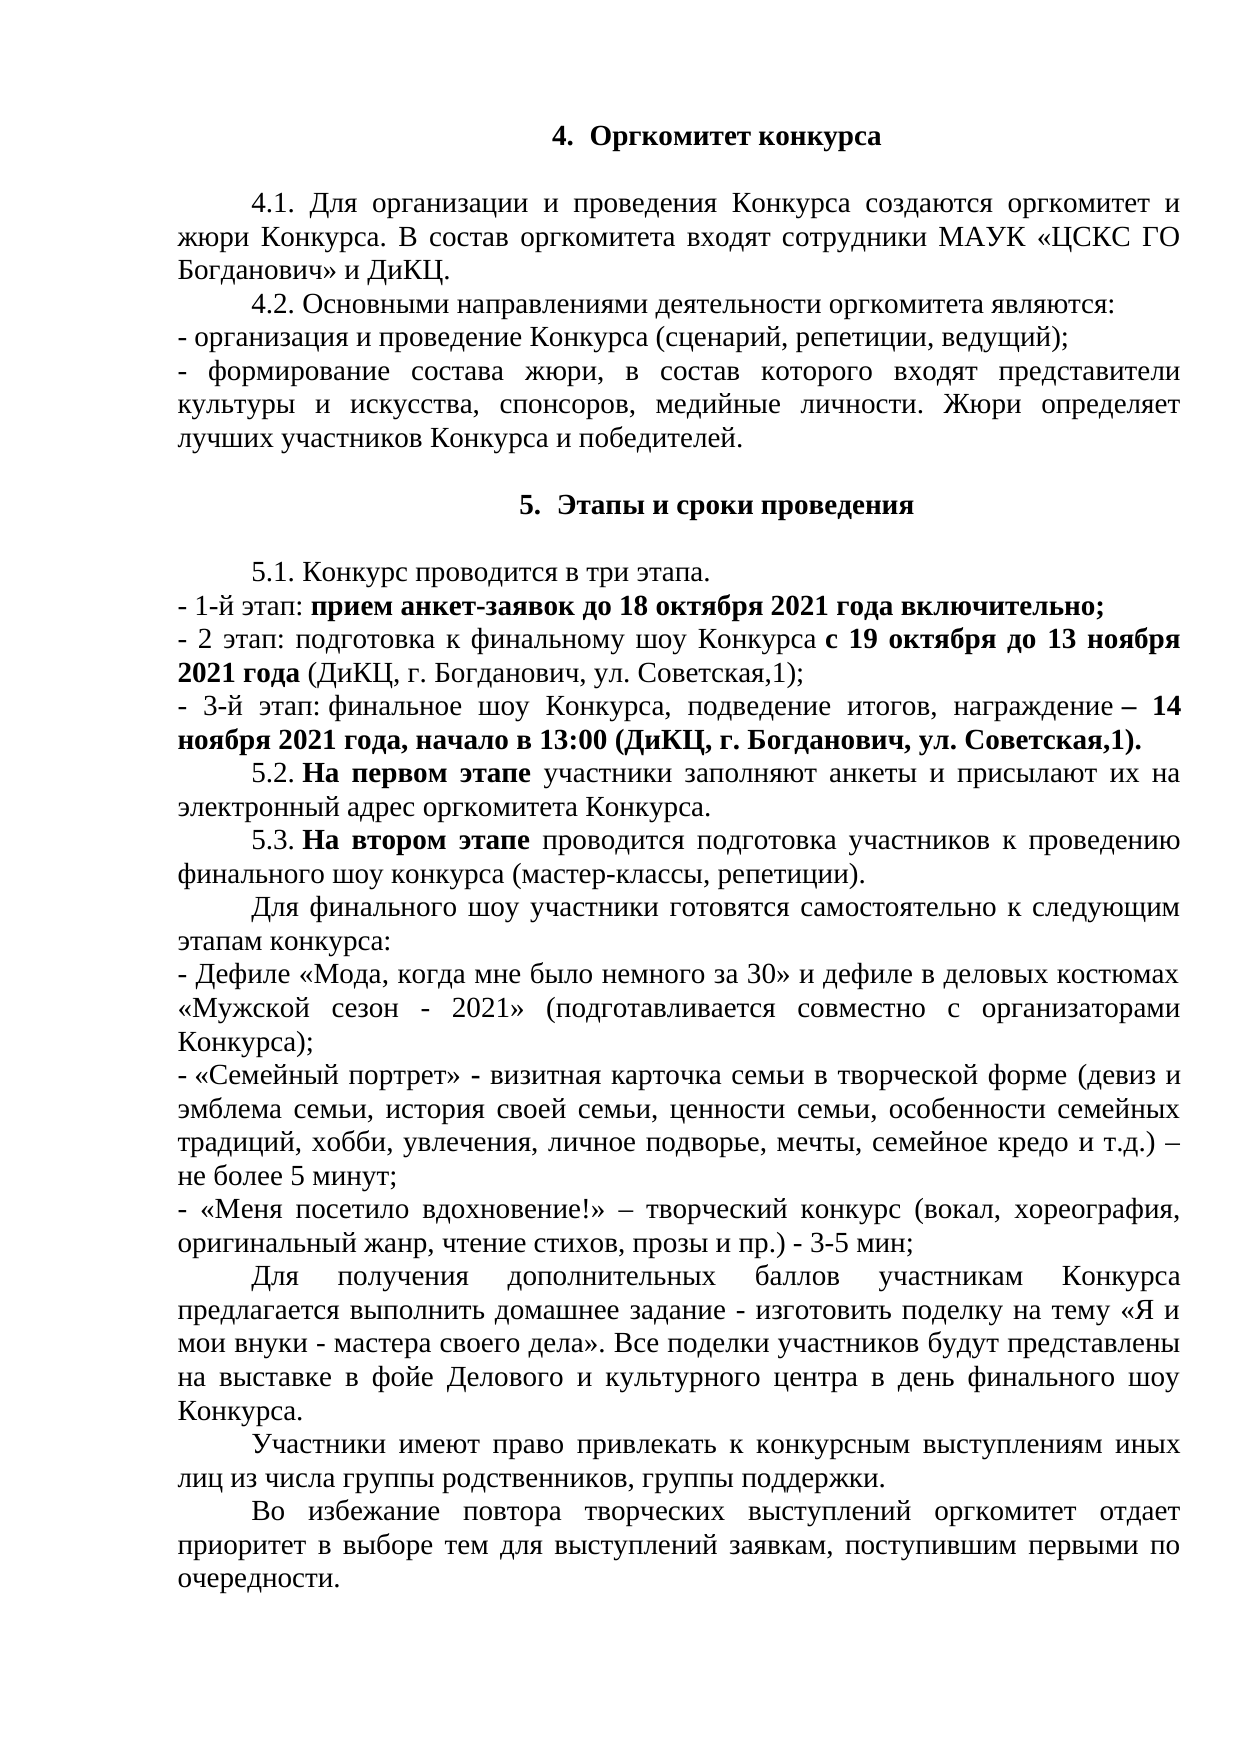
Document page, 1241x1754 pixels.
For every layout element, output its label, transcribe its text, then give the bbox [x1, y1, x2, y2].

text 5.3. На втором этапе проводится подготовка участников к проведению финального шоу конкурса (мастер-классы, репетиции). [177, 822, 1181, 889]
text Во избежание повтора творческих выступлений оргкомитет отдает приоритет в выборе тем для выступлений заявкам, поступившим первыми по очередности. [177, 1493, 1181, 1594]
text - «Семейный портрет» - визитная карточка семьи в творческой форме (девиз и эмблема семьи, история своей семьи, ценности семьи, особенности семейных традиций, хобби, увлечения, личное подворье, мечты, семейное кредо и т.д.) – не более 5 минут; [177, 1057, 1181, 1191]
list Оргкомитет конкурса [252, 118, 1181, 152]
text Для получения дополнительных баллов участникам Конкурса предлагается выполнить домашнее задание - изготовить поделку на тему «Я и мои внуки - мастера своего дела». Все поделки участников будут представлены на выставке в фойе Делового и культурного центра в день финального шоу Конкурса. [177, 1258, 1181, 1426]
text 5.1. Конкурс проводится в три этапа. [177, 554, 1181, 588]
text - 1-й этап: прием анкет-заявок до 18 октября 2021 года включительно; [177, 588, 1181, 621]
list Этапы и сроки проведения [252, 487, 1181, 521]
text Участники имеют право привлекать к конкурсным выступлениям иных лиц из числа группы родственников, группы поддержки. [177, 1426, 1181, 1493]
text - «Меня посетило вдохновение!» – творческий конкурс (вокал, хореография, оригинальный жанр, чтение стихов, прозы и пр.) - 3-5 мин; [177, 1191, 1181, 1258]
text - организация и проведение Конкурса (сценарий, репетиции, ведущий); [177, 319, 1181, 353]
text - Дефиле «Мода, когда мне было немного за 30» и дефиле в деловых костюмах «Мужской сезон - 2021» (подготавливается совместно с организаторами Конкурса); [177, 957, 1181, 1057]
text Для финального шоу участники готовятся самостоятельно к следующим этапам конкурса: [177, 889, 1181, 957]
text 5.2. На первом этапе участники заполняют анкеты и присылают их на электронный адрес оргкомитета Конкурса. [177, 755, 1181, 822]
text 4.1. Для организации и проведения Конкурса создаются оргкомитет и жюри Конкурса. В состав оргкомитета входят сотрудники МАУК «ЦСКС ГО Богданович» и ДиКЦ. [177, 185, 1181, 286]
text 4.2. Основными направлениями деятельности оргкомитета являются: [177, 286, 1181, 319]
text - формирование состава жюри, в состав которого входят представители культуры и искусства, спонсоров, медийные личности. Жюри определяет лучших участников Конкурса и победителей. [177, 353, 1181, 453]
text - 2 этап: подготовка к финальному шоу Конкурса с 19 октября до 13 ноября 2021 года (ДиКЦ, г. Богданович, ул. Советская,1); [177, 621, 1181, 688]
text - 3-й этап: финальное шоу Конкурса, подведение итогов, награждение – 14 ноября 2021 года, начало в 13:00 (ДиКЦ, г. Богданович, ул. Советская,1). [177, 688, 1181, 755]
